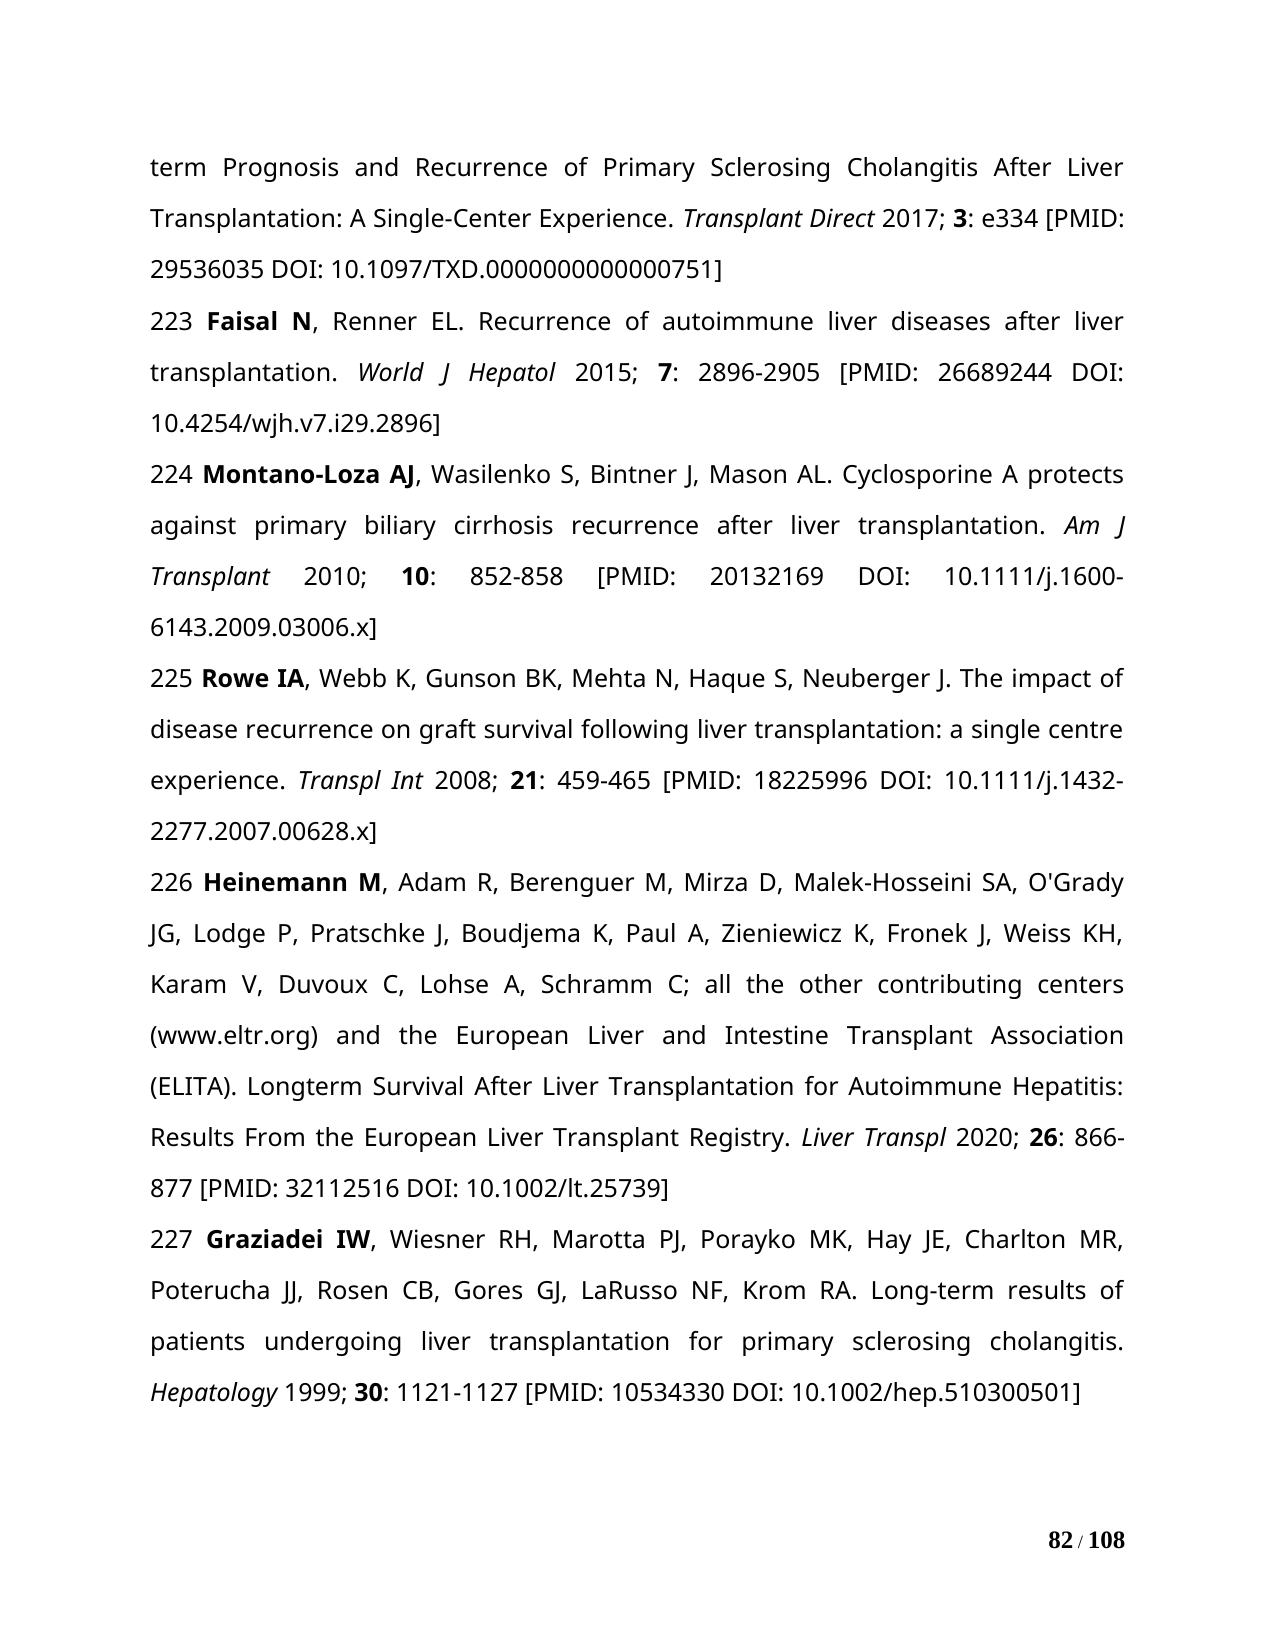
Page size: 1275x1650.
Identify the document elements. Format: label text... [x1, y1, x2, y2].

text 226 Heinemann M, Adam R, Berenguer M, Mirza D, Malek-Hosseini SA, O'Grady JG, Lodge P, Pratschke J, Boudjema K, Paul A, Zieniewicz K, Fronek J, Weiss KH, Karam V, Duvoux C, Lohse A, Schramm C; all the other contributing centers (www.eltr.org) and the European Liver and Intestine Transplant Association (ELITA). Longterm Survival After Liver Transplantation for Autoimmune Hepatitis: Results From the European Liver Transplant Registry. Liver Transpl 2020; 26: 866-877 [PMID: 32112516 DOI: 10.1002/lt.25739] [150, 864, 1125, 1205]
text 223 Faisal N, Renner EL. Recurrence of autoimmune liver diseases after liver transplantation. World J Hepatol 2015; 7: 2896-2905 [PMID: 26689244 DOI: 10.4254/wjh.v7.i29.2896] [150, 303, 1125, 439]
text 224 Montano-Loza AJ, Wasilenko S, Bintner J, Mason AL. Cyclosporine A protects against primary biliary cirrhosis recurrence after liver transplantation. Am J Transplant 2010; 10: 852-858 [PMID: 20132169 DOI: 10.1111/j.1600-6143.2009.03006.x] [150, 456, 1125, 643]
text 227 Graziadei IW, Wiesner RH, Marotta PJ, Porayko MK, Hay JE, Charlton MR, Poterucha JJ, Rosen CB, Gores GJ, LaRusso NF, Krom RA. Long-term results of patients undergoing liver transplantation for primary sclerosing cholangitis. Hepatology 1999; 30: 1121-1127 [PMID: 10534330 DOI: 10.1002/hep.510300501] [150, 1222, 1125, 1409]
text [150, 150, 1125, 286]
text 225 Rowe IA, Webb K, Gunson BK, Mehta N, Haque S, Neuberger J. The impact of disease recurrence on graft survival following liver transplantation: a single centre experience. Transpl Int 2008; 21: 459-465 [PMID: 18225996 DOI: 10.1111/j.1432-2277.2007.00628.x] [150, 660, 1125, 848]
